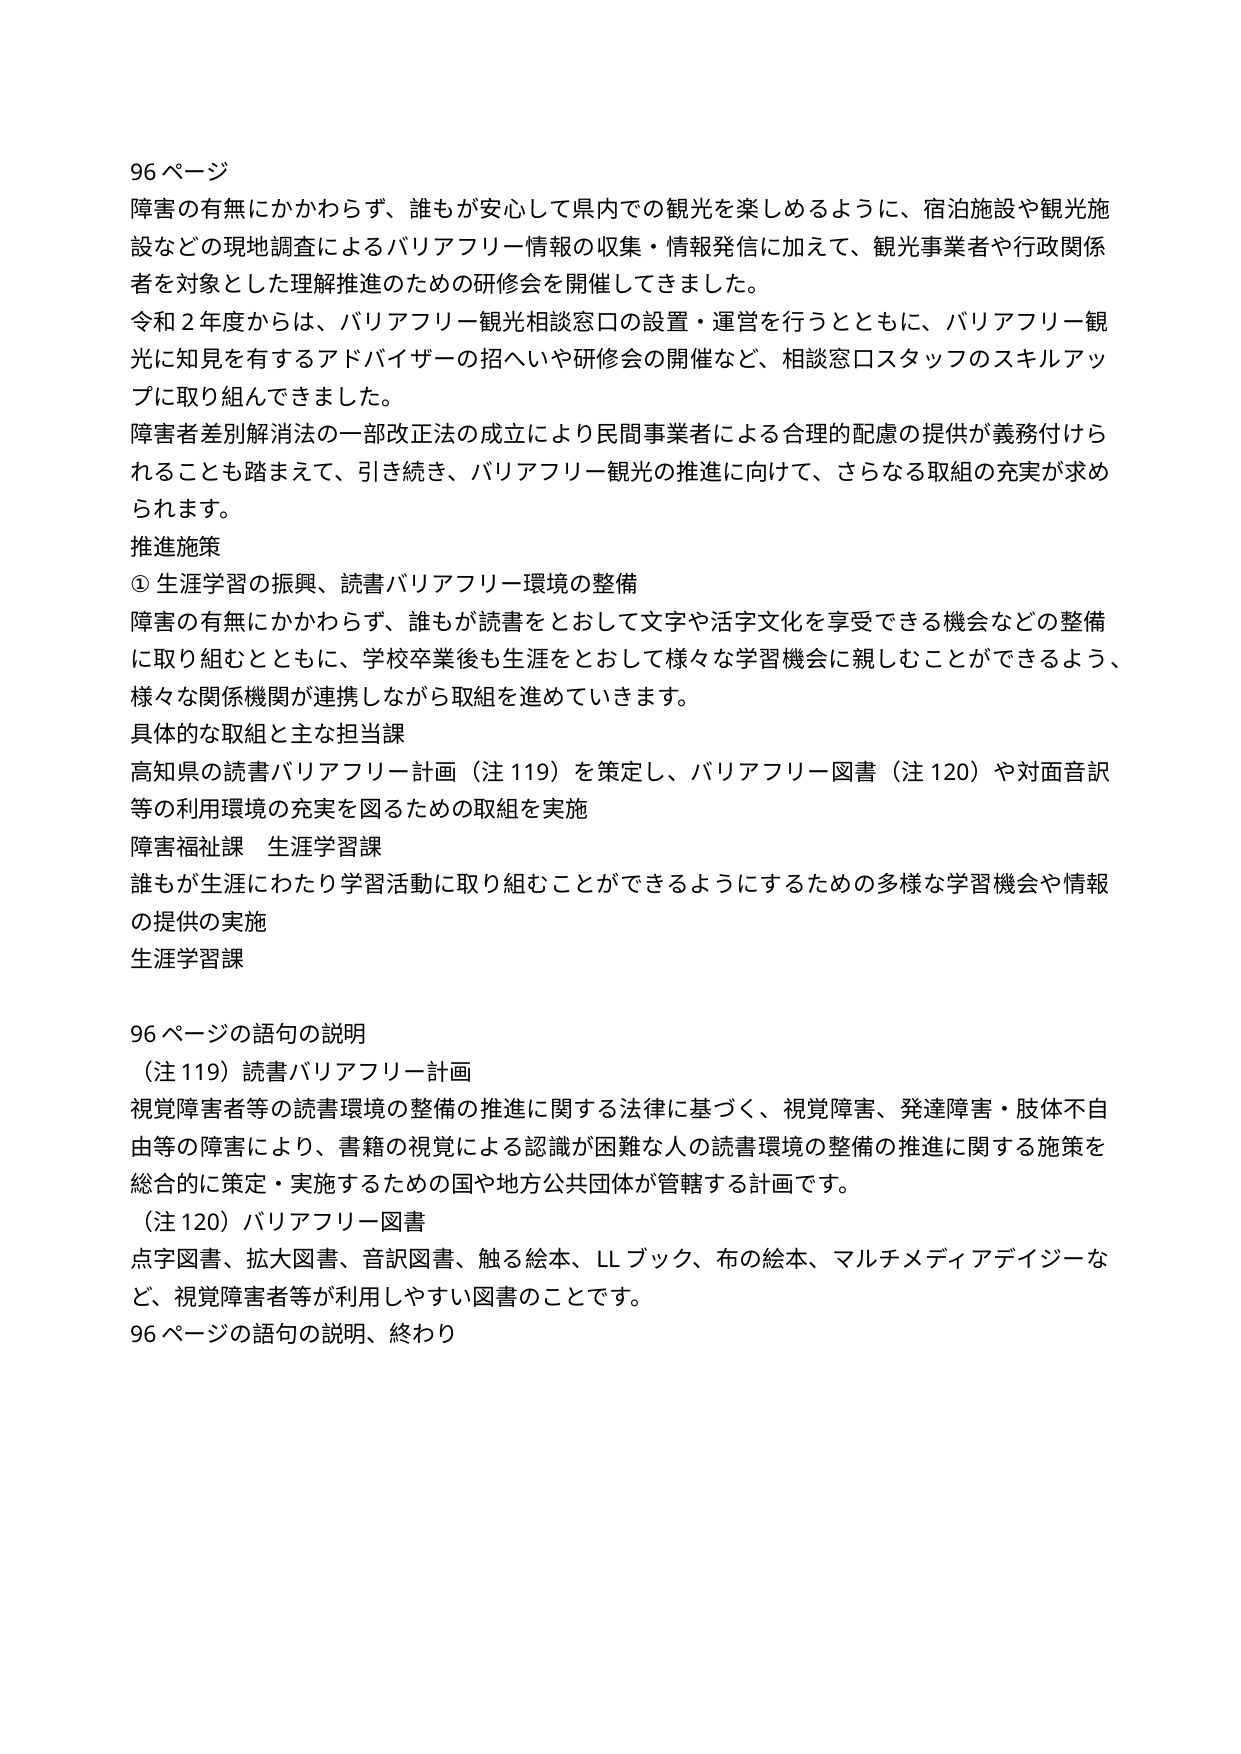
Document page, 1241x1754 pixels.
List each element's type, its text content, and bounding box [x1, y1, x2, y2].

text 障害の有無にかかわらず、誰もが読書をとおして文字や活字文化を享受できる機会などの整備に取り組むとともに、学校卒業後も生涯をとおして様々な学習機会に親しむことができるよう、様々な関係機関が連携しながら取組を進めていきます。 [130, 602, 1110, 714]
text 生涯学習課 [130, 939, 1110, 977]
text 96ページの語句の説明 [130, 1014, 1110, 1052]
text （注120）バリアフリー図書 [130, 1202, 1110, 1239]
text 障害福祉課 生涯学習課 [130, 827, 1110, 864]
text 令和2年度からは、バリアフリー観光相談窓口の設置・運営を行うとともに、バリアフリー観光に知見を有するアドバイザーの招へいや研修会の開催など、相談窓口スタッフのスキルアップに取り組んできました。 [130, 302, 1110, 414]
text （注119）読書バリアフリー計画 [130, 1052, 1110, 1089]
text 高知県の読書バリアフリー計画（注119）を策定し、バリアフリー図書（注120）や対面音訳等の利用環境の充実を図るための取組を実施 [130, 752, 1110, 827]
text 具体的な取組と主な担当課 [130, 714, 1110, 752]
text 96ページの語句の説明、終わり [130, 1314, 1110, 1352]
text 推進施策 [130, 527, 1110, 564]
text 点字図書、拡大図書、音訳図書、触る絵本、LLブック、布の絵本、マルチメディアデイジーなど、視覚障害者等が利用しやすい図書のことです。 [130, 1239, 1110, 1314]
text 障害の有無にかかわらず、誰もが安心して県内での観光を楽しめるように、宿泊施設や観光施設などの現地調査によるバリアフリー情報の収集・情報発信に加えて、観光事業者や行政関係者を対象とした理解推進のための研修会を開催してきました。 [130, 189, 1110, 302]
text 96ページ [130, 152, 1110, 189]
text 障害者差別解消法の一部改正法の成立により民間事業者による合理的配慮の提供が義務付けられることも踏まえて、引き続き、バリアフリー観光の推進に向けて、さらなる取組の充実が求められます。 [130, 414, 1110, 527]
text 誰もが生涯にわたり学習活動に取り組むことができるようにするための多様な学習機会や情報の提供の実施 [130, 864, 1110, 939]
text 視覚障害者等の読書環境の整備の推進に関する法律に基づく、視覚障害、発達障害・肢体不自由等の障害により、書籍の視覚による認識が困難な人の読書環境の整備の推進に関する施策を総合的に策定・実施するための国や地方公共団体が管轄する計画です。 [130, 1089, 1110, 1202]
text ① 生涯学習の振興、読書バリアフリー環境の整備 [130, 564, 1110, 602]
